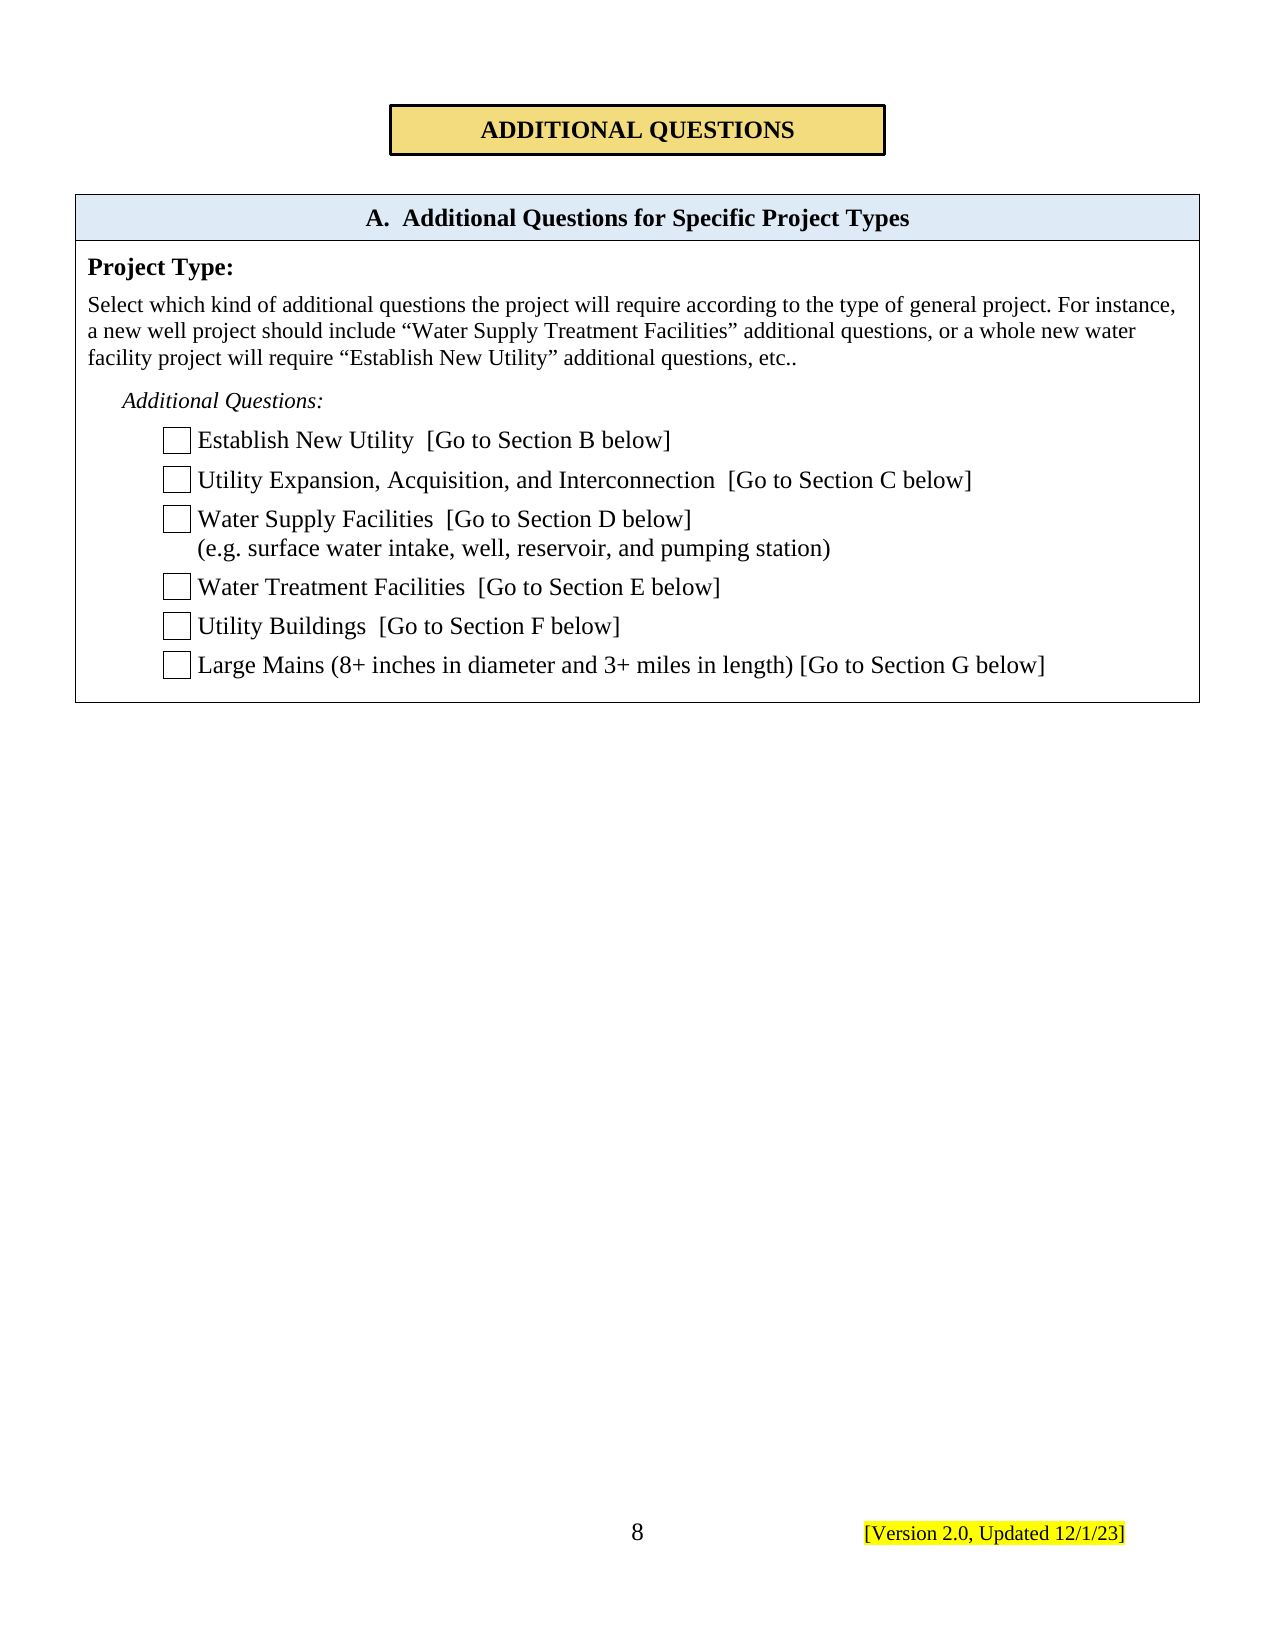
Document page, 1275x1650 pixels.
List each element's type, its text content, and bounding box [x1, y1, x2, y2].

table_cell Project Type: Select which kind of additional questions the project will require according to the type of general project. For instance, a new well project should include “Water Supply Treatment Facilities” additional questions, or a whole new water facility project will require “Establish New Utility” additional questions, etc.. Additional Questions: Establish New Utility [Go to Section B below] Utility Expansion, Acquisition, and Interconnection [Go to Section C below] Water Supply Facilities [Go to Section D below] (e.g. surface water intake, well, reservoir, and pumping station) Water Treatment Facilities [Go to Section E below] Utility Buildings [Go to Section F below] Large Mains (8+ inches in diameter and 3+ miles in length) [Go to Section G below] [76, 241, 1199, 702]
table_header A. Additional Questions for Specific Project Types [76, 195, 1199, 240]
